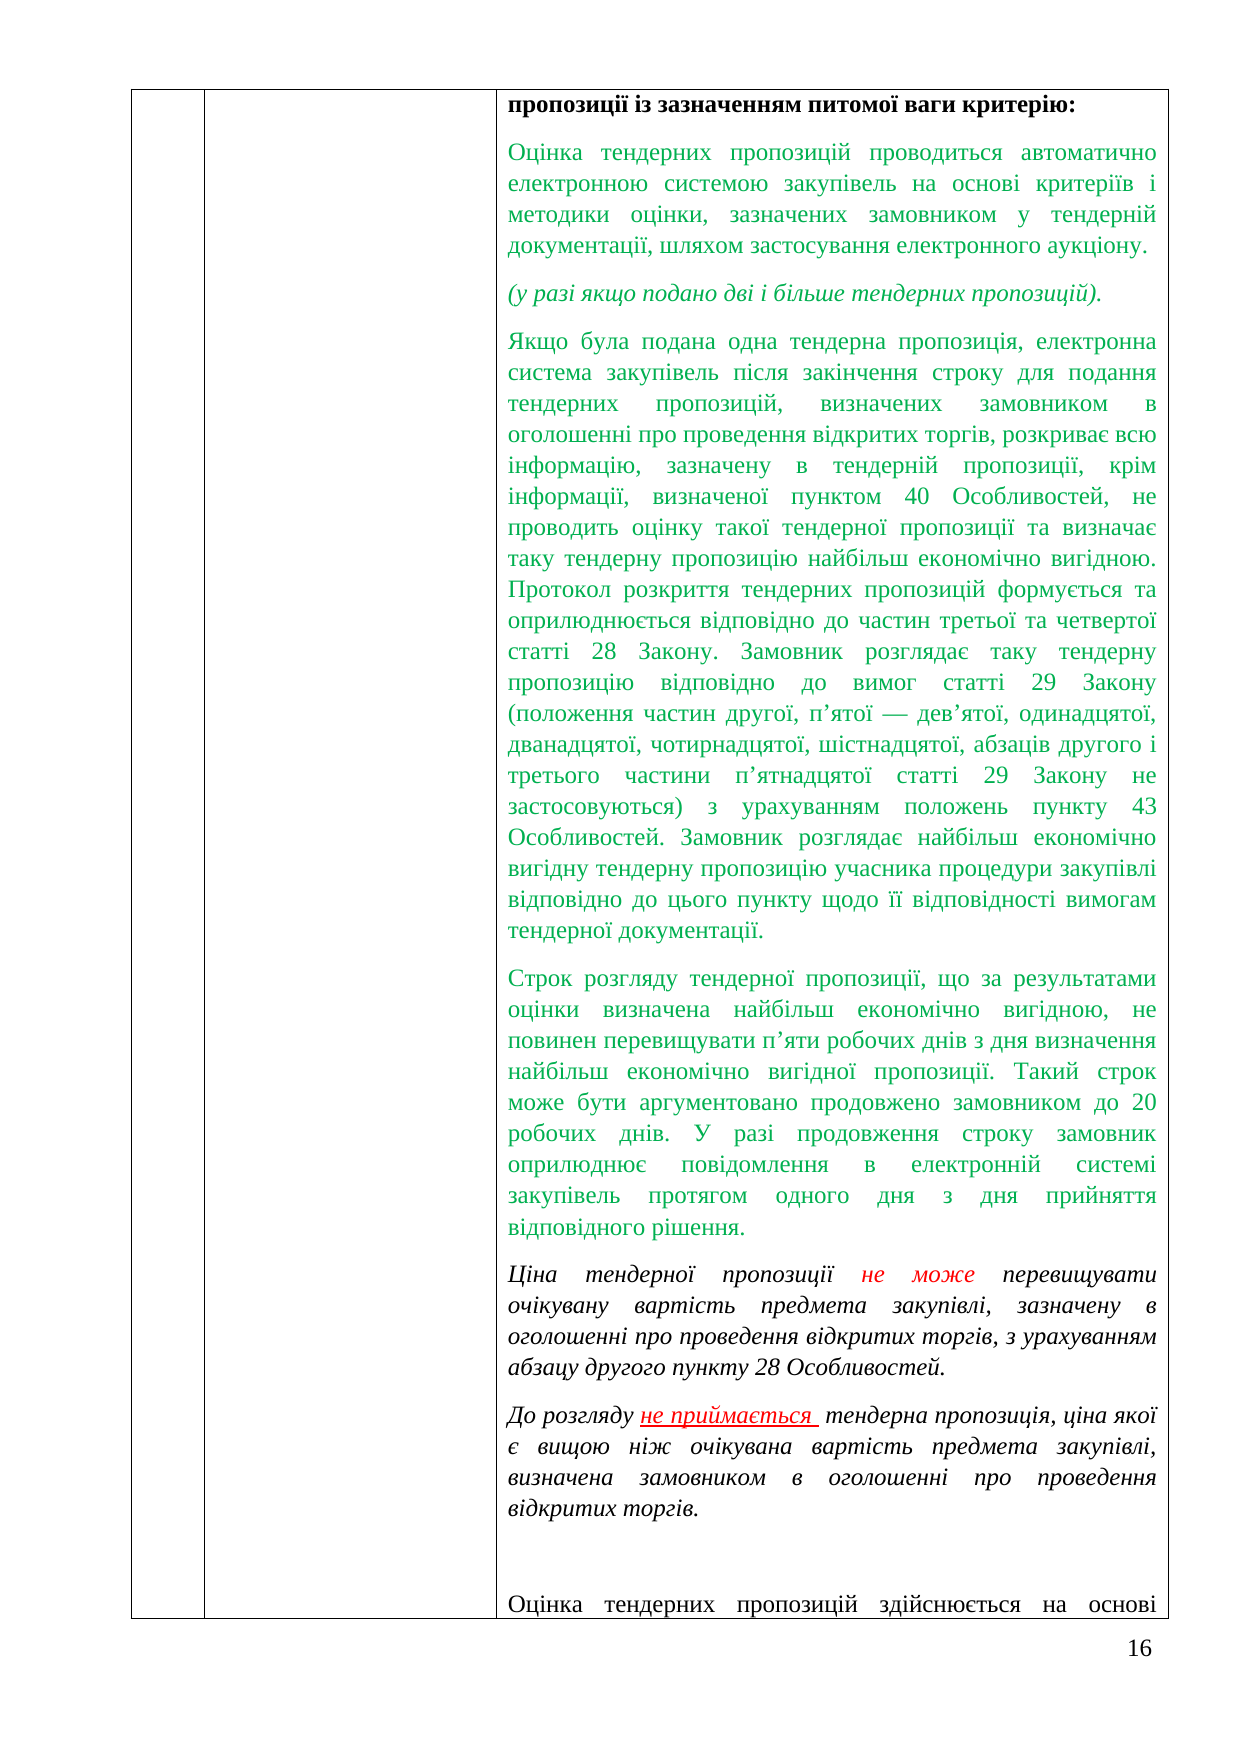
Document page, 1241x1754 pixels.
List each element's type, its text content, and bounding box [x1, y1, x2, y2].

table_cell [497, 90, 1168, 1617]
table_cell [205, 90, 496, 1617]
table_cell 1 [132, 90, 204, 1617]
